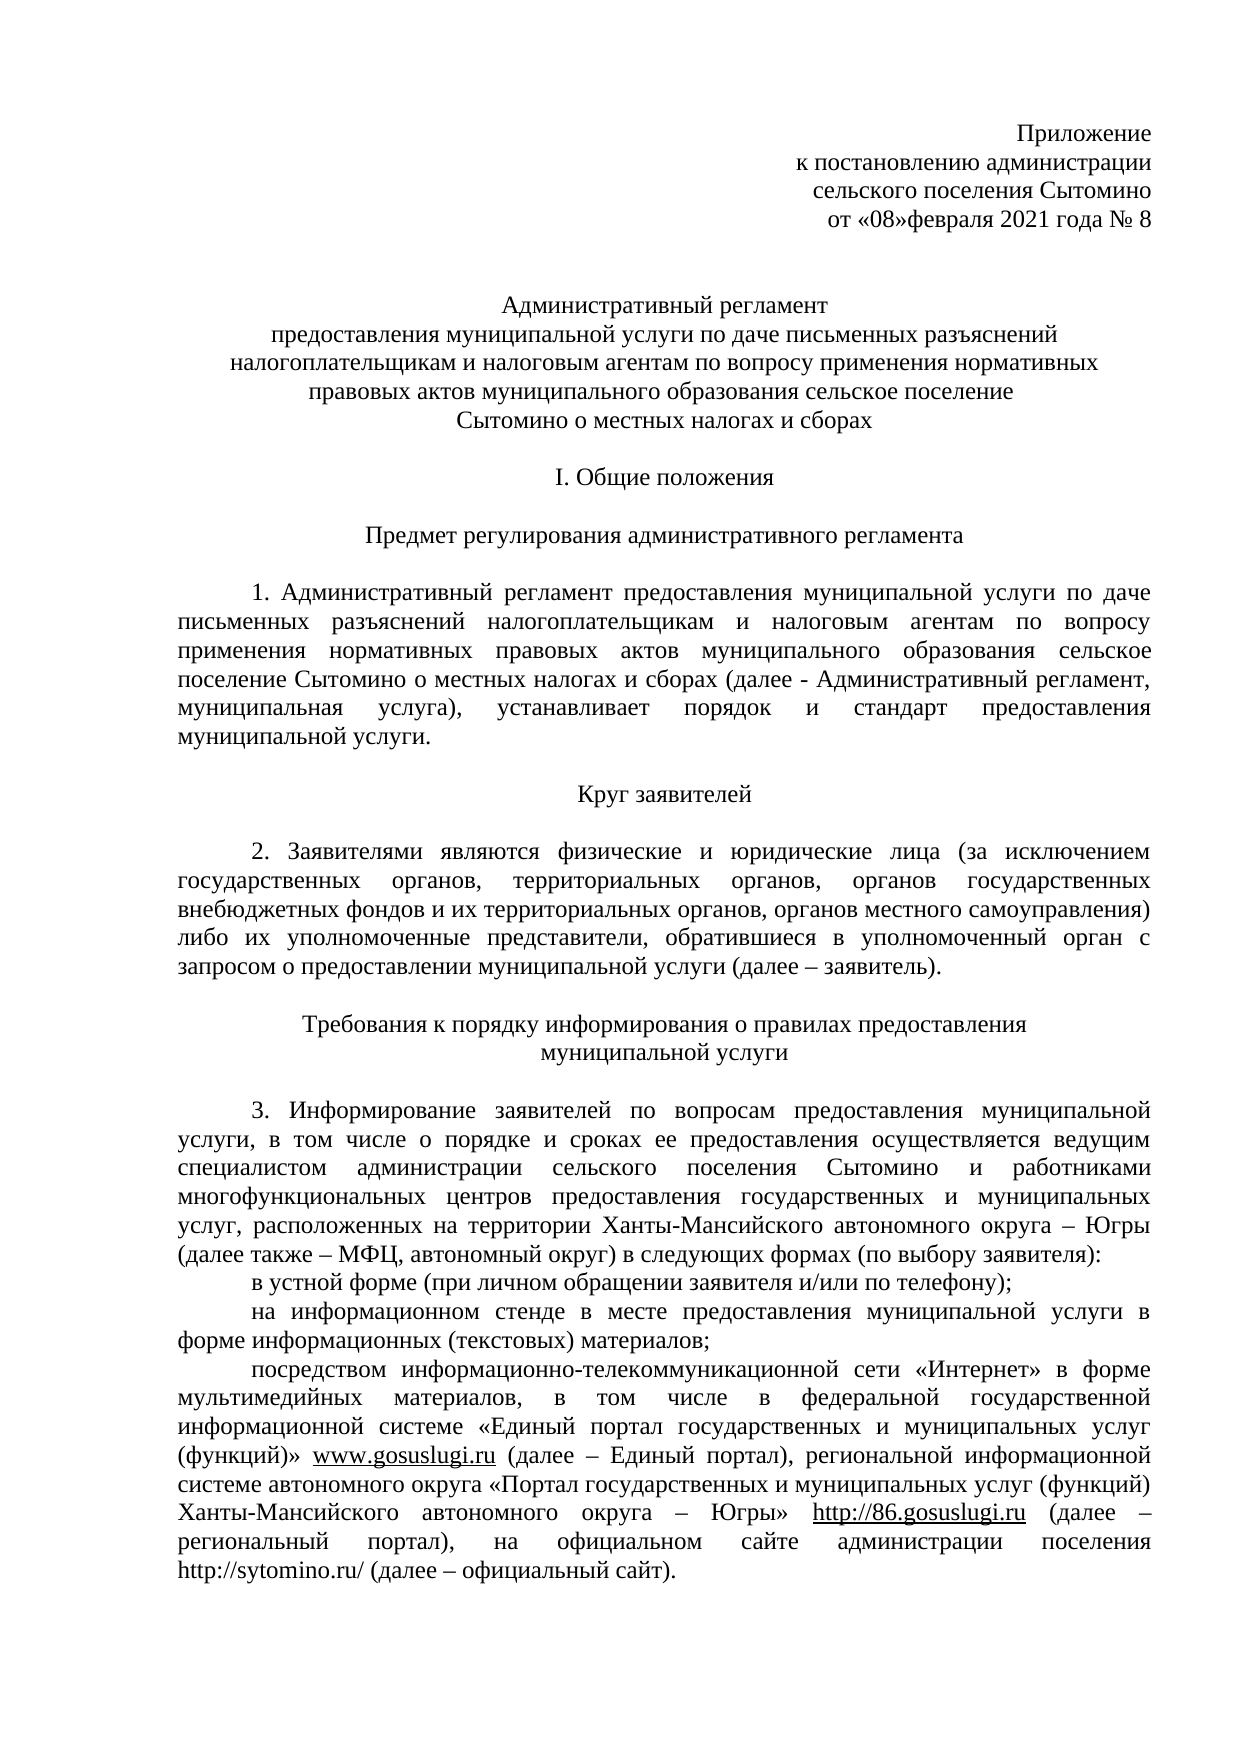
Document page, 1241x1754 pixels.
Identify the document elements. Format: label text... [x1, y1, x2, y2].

text Административный регламент [177, 290, 1152, 319]
text 3. Информирование заявителей по вопросам предоставления муниципальной услуги, в том числе о порядке и сроках ее предоставления осуществляется ведущим специалистом администрации сельского поселения Сытомино и работниками многофункциональных центров предоставления государственных и муниципальных услуг, расположенных на территории Ханты-Мансийского автономного округа – Югры (далее также – МФЦ, автономный округ) в следующих формах (по выбору заявителя): [177, 1095, 1152, 1267]
text к постановлению администрации [177, 147, 1152, 176]
text предоставления муниципальной услуги по даче письменных разъяснений налогоплательщикам и налоговым агентам по вопросу применения нормативных правовых актов муниципального образования сельское поселение Сытомино о местных налогах и сборах [177, 319, 1152, 434]
text 1. Административный регламент предоставления муниципальной услуги по даче письменных разъяснений налогоплательщикам и налоговым агентам по вопросу применения нормативных правовых актов муниципального образования сельское поселение Сытомино о местных налогах и сборах (далее - Административный регламент, муниципальная услуга), устанавливает порядок и стандарт предоставления муниципальной услуги. [177, 577, 1152, 750]
text 2. Заявителями являются физические и юридические лица (за исключением государственных органов, территориальных органов, органов государственных внебюджетных фондов и их территориальных органов, органов местного самоуправления) либо их уполномоченные представители, обратившиеся в уполномоченный орган с запросом о предоставлении муниципальной услуги (далее – заявитель). [177, 836, 1152, 980]
text посредством информационно-телекоммуникационной сети «Интернет» в форме мультимедийных материалов, в том числе в федеральной государственной информационной системе «Единый портал государственных и муниципальных услуг (функций)» www.gosuslugi.ru (далее – Единый портал), региональной информационной системе автономного округа «Портал государственных и муниципальных услуг (функций) Ханты-Мансийского автономного округа – Югры» http://86.gosuslugi.ru (далее – региональный портал), на официальном сайте администрации поселения http://sytomino.ru/ (далее – официальный сайт). [177, 1354, 1152, 1584]
text муниципальной услуги [177, 1037, 1152, 1066]
text Предмет регулирования административного регламента [177, 520, 1152, 549]
text на информационном стенде в месте предоставления муниципальной услуги в форме информационных (текстовых) материалов; [177, 1296, 1152, 1354]
text в устной форме (при личном обращении заявителя и/или по телефону); [177, 1267, 1152, 1296]
text сельского поселения Сытомино [177, 176, 1152, 204]
text Требования к порядку информирования о правилах предоставления [177, 1009, 1152, 1037]
text Приложение [177, 118, 1152, 147]
text Круг заявителей [177, 779, 1152, 807]
text от «08»февраля 2021 года № 8 [177, 204, 1152, 233]
text I. Общие положения [177, 462, 1152, 491]
